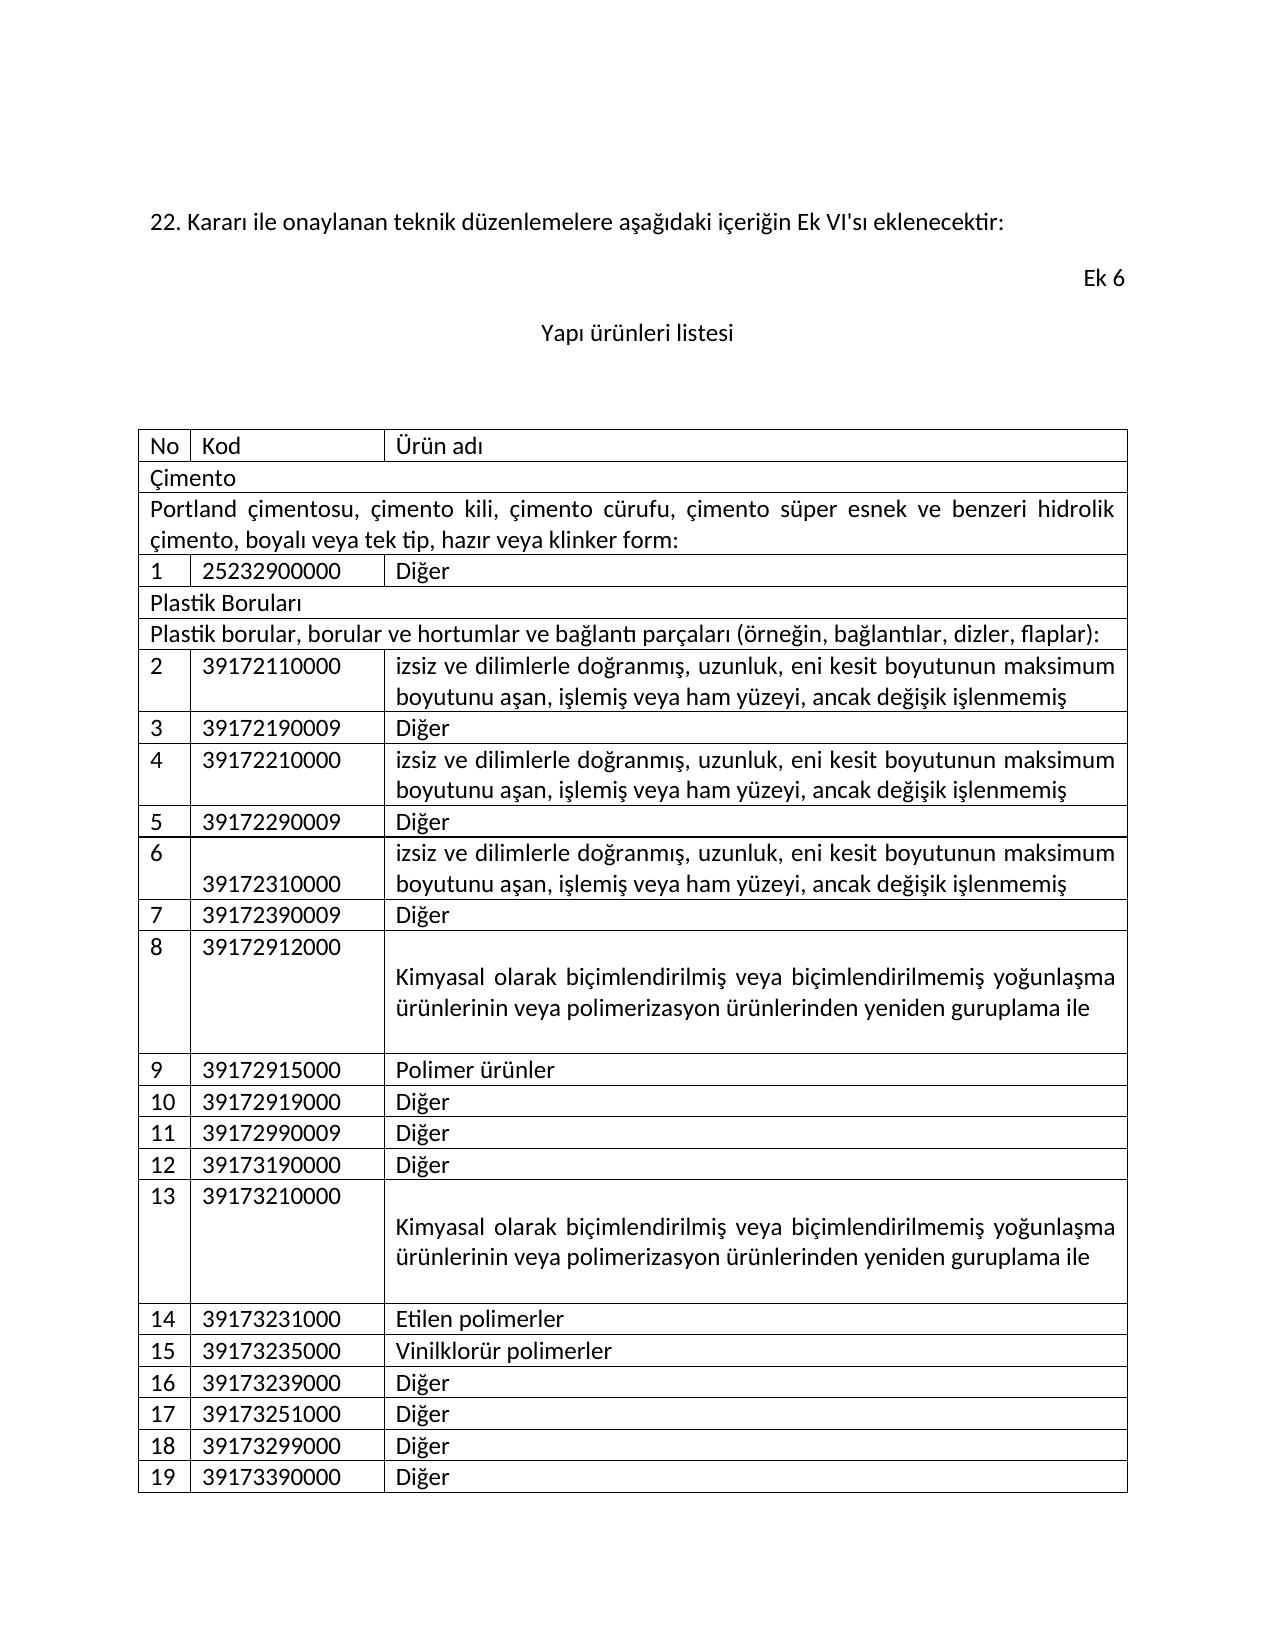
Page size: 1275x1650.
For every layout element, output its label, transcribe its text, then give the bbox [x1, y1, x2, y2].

table_cell 39172290009 [191, 806, 384, 836]
table_cell 39172110000 [191, 650, 384, 711]
table_cell 16 [139, 1367, 190, 1397]
table_cell 1 [139, 555, 190, 586]
table_cell 2 [139, 650, 190, 711]
table_header No [139, 430, 190, 461]
table_cell Plastik Boruları [139, 587, 1127, 617]
table_cell Diğer [385, 1430, 1127, 1460]
table_cell Diğer [385, 900, 1127, 930]
table_cell 39172990009 [191, 1117, 384, 1148]
table_cell 39173390000 [191, 1461, 384, 1492]
table_cell Diğer [385, 1398, 1127, 1429]
table_cell 39173210000 [191, 1180, 384, 1302]
table_cell 39172912000 [191, 931, 384, 1053]
table_cell 7 [139, 900, 190, 930]
table_cell 39173235000 [191, 1335, 384, 1366]
table_cell Çimento [139, 462, 1127, 492]
table_cell Diğer [385, 712, 1127, 743]
table_cell 15 [139, 1335, 190, 1366]
table_cell 39173239000 [191, 1367, 384, 1397]
table_cell 19 [139, 1461, 190, 1492]
table_cell Diğer [385, 1086, 1127, 1116]
table_cell Diğer [385, 806, 1127, 836]
table_cell 39173251000 [191, 1398, 384, 1429]
table_cell 25232900000 [191, 555, 384, 586]
table_cell izsiz ve dilimlerle doğranmış, uzunluk, eni kesit boyutunun maksimum boyutunu aşan, işlemiş veya ham yüzeyi, ancak değişik işlenmemiş [385, 838, 1127, 898]
table_cell Portland çimentosu, çimento kili, çimento cürufu, çimento süper esnek ve benzeri hidrolik çimento, boyalı veya tek tip, hazır veya klinker form: [139, 493, 1127, 554]
table_cell 39172310000 [191, 838, 384, 898]
table_cell 13 [139, 1180, 190, 1302]
table_cell 12 [139, 1149, 190, 1179]
table_cell 6 [139, 838, 190, 898]
table_cell Diğer [385, 1117, 1127, 1148]
table_cell 9 [139, 1054, 190, 1085]
table_cell izsiz ve dilimlerle doğranmış, uzunluk, eni kesit boyutunun maksimum boyutunu aşan, işlemiş veya ham yüzeyi, ancak değişik işlenmemiş [385, 650, 1127, 711]
table_cell 4 [139, 744, 190, 805]
table_cell Kimyasal olarak biçimlendirilmiş veya biçimlendirilmemiş yoğunlaşma ürünlerinin veya polimerizasyon ürünlerinden yeniden guruplama ile [385, 931, 1127, 1053]
table_cell Plastik borular, borular ve hortumlar ve bağlantı parçaları (örneğin, bağlantılar, dizler, flaplar): [139, 619, 1127, 649]
table_cell 39172210000 [191, 744, 384, 805]
table_cell 39172190009 [191, 712, 384, 743]
table_header Kod [191, 430, 384, 461]
table_cell Vinilklorür polimerler [385, 1335, 1127, 1366]
table_cell 39173190000 [191, 1149, 384, 1179]
text Yapı ürünleri listesi [150, 317, 1125, 348]
table_cell Etilen polimerler [385, 1304, 1127, 1334]
table_cell 39172919000 [191, 1086, 384, 1116]
table_cell Polimer ürünler [385, 1054, 1127, 1085]
table_cell 10 [139, 1086, 190, 1116]
table_cell 39172915000 [191, 1054, 384, 1085]
table_cell Diğer [385, 1149, 1127, 1179]
table_header Ürün adı [385, 430, 1127, 461]
table_cell 39173299000 [191, 1430, 384, 1460]
table_cell izsiz ve dilimlerle doğranmış, uzunluk, eni kesit boyutunun maksimum boyutunu aşan, işlemiş veya ham yüzeyi, ancak değişik işlenmemiş [385, 744, 1127, 805]
text 22. Kararı ile onaylanan teknik düzenlemelere aşağıdaki içeriğin Ek VI'sı eklenecektir: [150, 206, 1125, 236]
table_cell 39173231000 [191, 1304, 384, 1334]
table_cell 5 [139, 806, 190, 836]
table_cell 17 [139, 1398, 190, 1429]
table_cell 14 [139, 1304, 190, 1334]
table_cell 39172390009 [191, 900, 384, 930]
table_cell 18 [139, 1430, 190, 1460]
text Ek 6 [150, 262, 1125, 292]
table_cell 11 [139, 1117, 190, 1148]
table_cell Diğer [385, 1461, 1127, 1492]
table_cell Diğer [385, 555, 1127, 586]
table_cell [385, 1180, 1127, 1302]
table_cell 3 [139, 712, 190, 743]
table_cell Diğer [385, 1367, 1127, 1397]
table_cell 8 [139, 931, 190, 1053]
